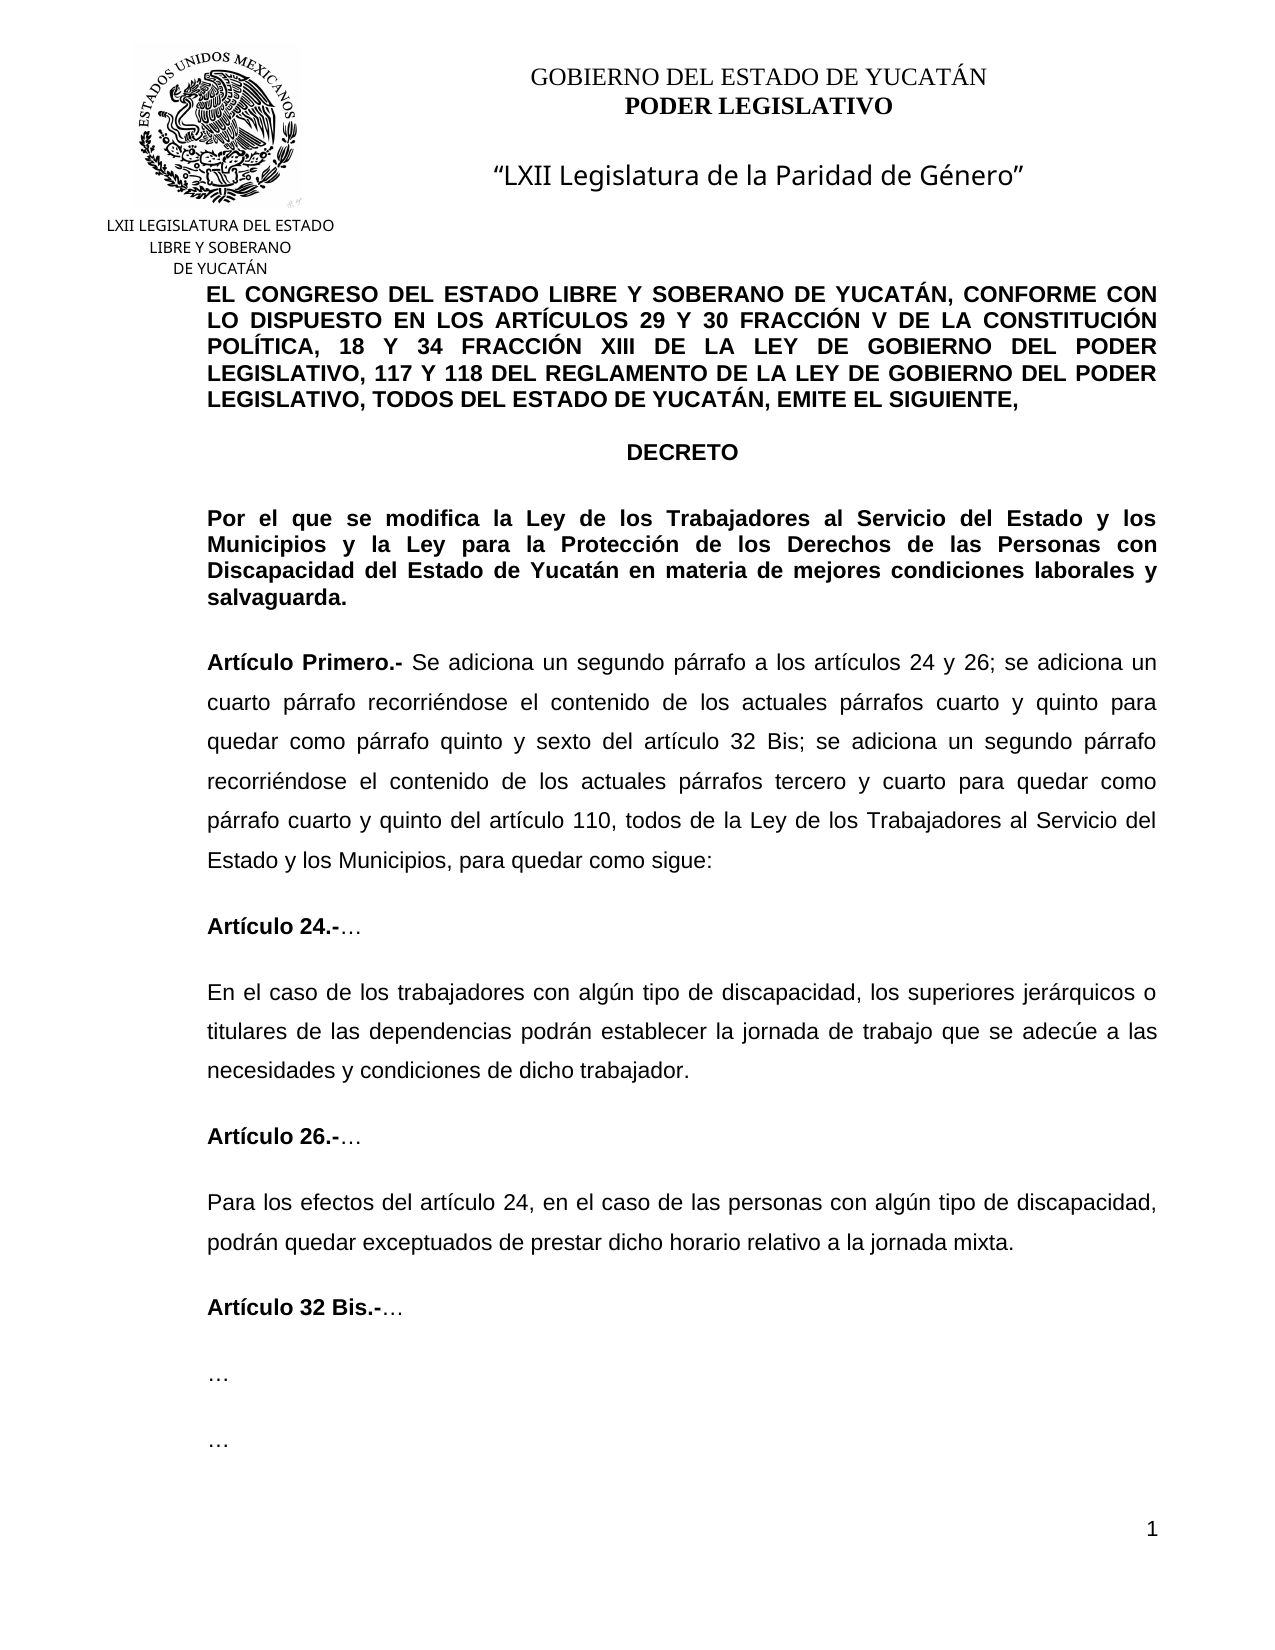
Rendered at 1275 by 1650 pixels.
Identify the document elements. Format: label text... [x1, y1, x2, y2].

text EL CONGRESO DEL ESTADO LIBRE Y SOBERANO DE YUCATÁN, CONFORME CON LO DISPUESTO EN LOS ARTÍCULOS 29 Y 30 FRACCIÓN V DE LA CONSTITUCIÓN POLÍTICA, 18 Y 34 FRACCIÓN XIII DE LA LEY DE GOBIERNO DEL PODER LEGISLATIVO, 117 Y 118 DEL REGLAMENTO DE LA LEY DE GOBIERNO DEL PODER LEGISLATIVO, TODOS DEL ESTADO DE YUCATÁN, EMITE EL SIGUIENTE, [206, 281, 1158, 412]
text DECRETO [207, 439, 1158, 465]
text … [207, 1360, 1158, 1387]
text Artículo 24.-… [207, 913, 1158, 939]
text En el caso de los trabajadores con algún tipo de discapacidad, los superiores jerárquicos o titulares de las dependencias podrán establecer la jornada de trabajo que se adecúe a las necesidades y condiciones de dicho trabajador. [207, 978, 1158, 1084]
text Por el que se modifica la Ley de los Trabajadores al Servicio del Estado y los Municipios y la Ley para la Protección de los Derechos de las Personas con Discapacidad del Estado de Yucatán en materia de mejores condiciones laborales y salvaguarda. [207, 504, 1158, 610]
text … [207, 1426, 1158, 1452]
text Artículo Primero.- Se adiciona un segundo párrafo a los artículos 24 y 26; se adiciona un cuarto párrafo recorriéndose el contenido de los actuales párrafos cuarto y quinto para quedar como párrafo quinto y sexto del artículo 32 Bis; se adiciona un segundo párrafo recorriéndose el contenido de los actuales párrafos tercero y cuarto para quedar como párrafo cuarto y quinto del artículo 110, todos de la Ley de los Trabajadores al Servicio del Estado y los Municipios, para quedar como sigue: [207, 649, 1158, 873]
text Artículo 26.-… [207, 1123, 1158, 1149]
text Para los efectos del artículo 24, en el caso de las personas con algún tipo de discapacidad, podrán quedar exceptuados de prestar dicho horario relativo a la jornada mixta. [207, 1189, 1158, 1255]
text Artículo 32 Bis.-… [207, 1294, 1158, 1321]
picture [133, 42, 303, 207]
